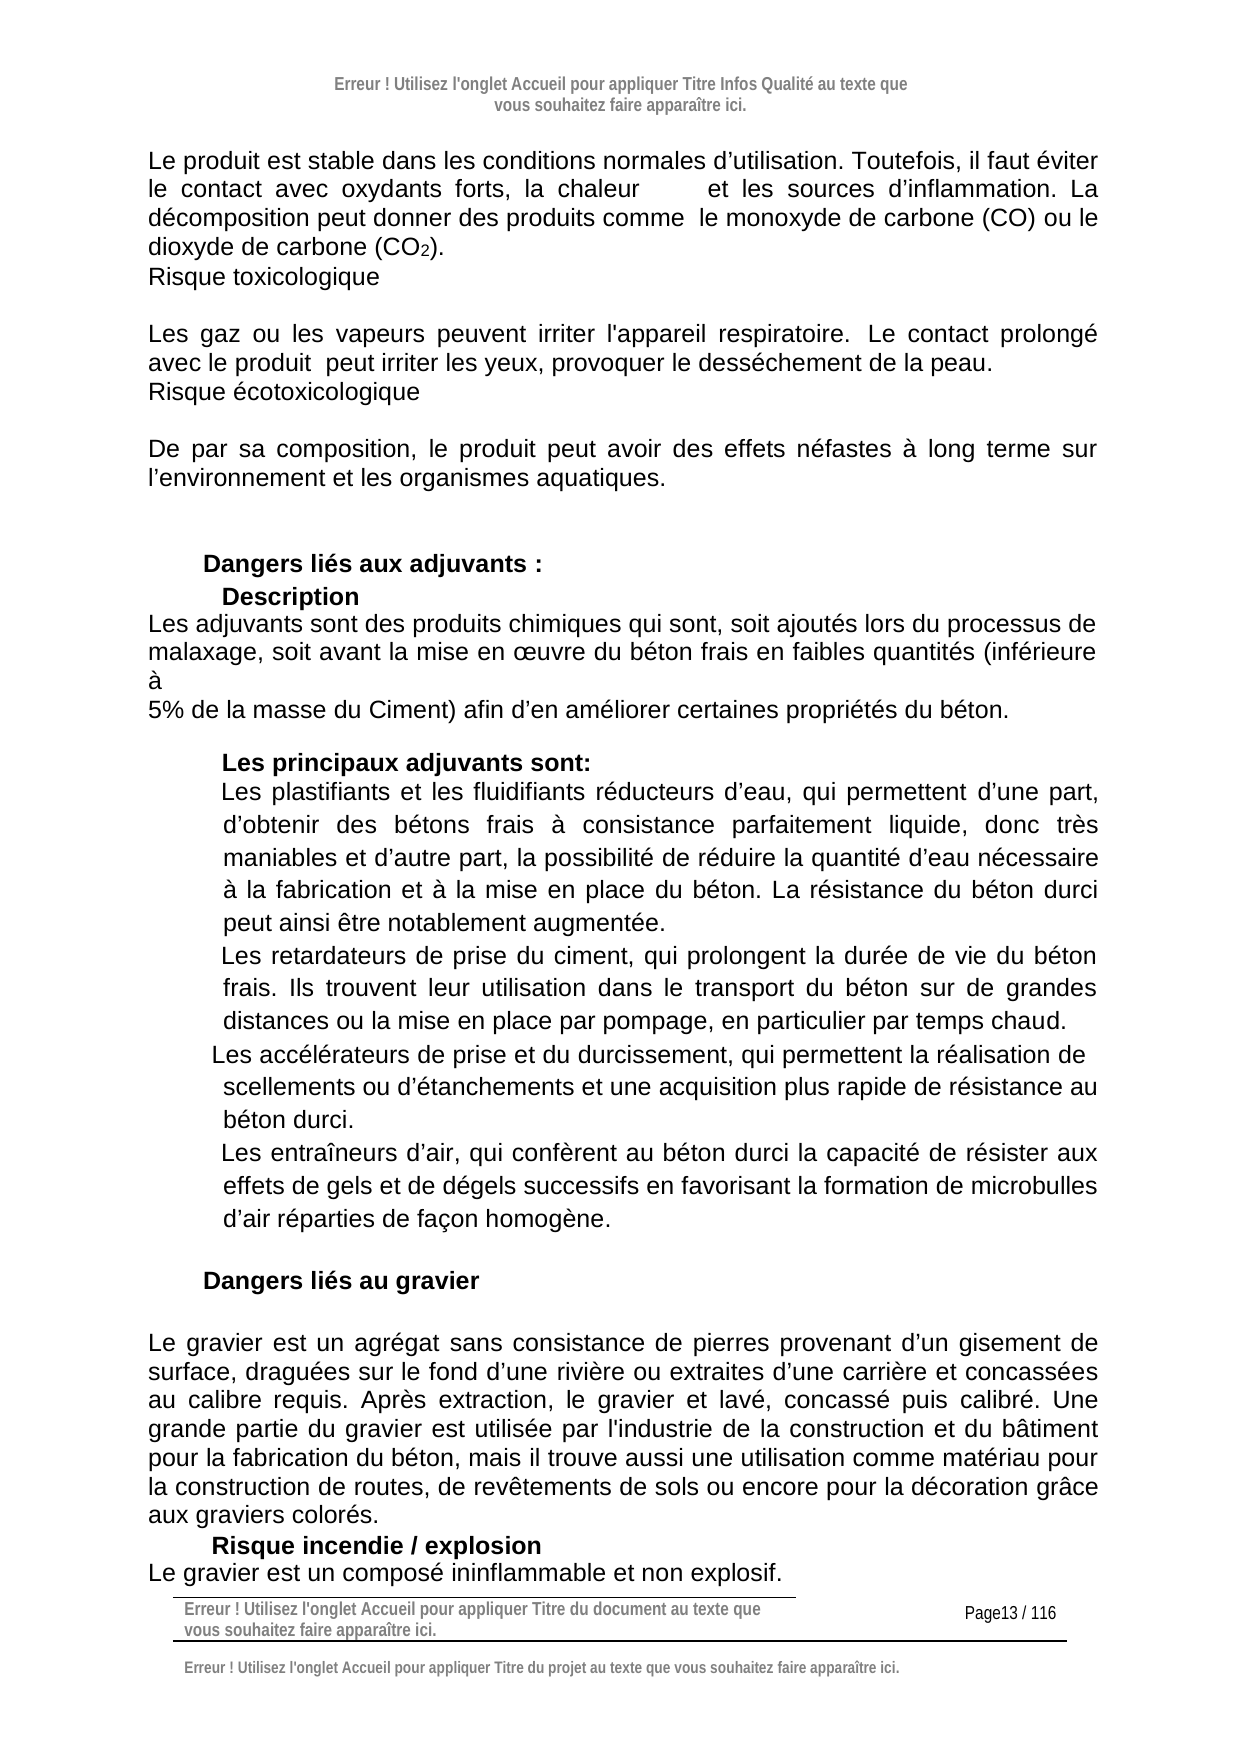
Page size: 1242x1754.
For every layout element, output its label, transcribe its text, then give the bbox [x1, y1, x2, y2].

text De par sa composition, le produit peut avoir des effets néfastes à long terme sur [148, 434, 1098, 463]
text Les retardateurs de prise du ciment, qui prolongent la durée de vie du béton frais. Ils trouvent leur utilisation dans le transport du béton sur de grandes distances ou la mise en place par pompage, en particulier par temps chaud. [185, 941, 1098, 1035]
text Les adjuvants sont des produits chimiques qui sont, soit ajoutés lors du processus de [148, 614, 1097, 637]
text Dangers liés aux adjuvants : Description [185, 549, 566, 610]
text l’environnement et les organismes aquatiques. [148, 463, 668, 492]
text Dangers liés au gravier [185, 1266, 1106, 1294]
text Les plastifiants et les fluidifiants réducteurs d’eau, qui permettent d’une part, d’obtenir des bétons frais à consistance parfaitement liquide, donc très maniables et d’autre part, la possibilité de réduire la quantité d’eau nécessaire à la fabrication et à la mise en place du béton. La résistance du béton durci peut ainsi être notablement augmentée. [185, 777, 1099, 937]
text Le gravier est un agrégat sans consistance de pierres provenant d’un gisement de surface, draguées sur le fond d’une rivière ou extraites d’une carrière et concassées au calibre requis. Après extraction, le gravier et lavé, concassé puis calibré. Une grande partie du gravier est utilisée par l'industrie de la construction et du bâtiment pour la fabrication du béton, mais il trouve aussi une utilisation comme matériau pour la construction de routes, de revêtements de sols ou encore pour la décoration grâce aux graviers colorés. [148, 1328, 1099, 1529]
text Le gravier est un composé ininflammable et non explosif. [148, 1560, 784, 1587]
text Les accélérateurs de prise et du durcissement, qui permettent la réalisation de [185, 1039, 1106, 1068]
text Risque toxicologique [148, 262, 383, 291]
text Page13 / 116 [964, 1602, 1106, 1624]
text Le produit est stable dans les conditions normales d’utilisation. Toutefois, il faut éviter le contact avec oxydants forts, la chaleur et les sources d’inflammation. La décomposition peut donner des produits comme le monoxyde de carbone (CO) ou le dioxyde de carbone (CO2). [148, 146, 1098, 262]
text 5% de la masse du Ciment) afin d’en améliorer certaines propriétés du béton. [148, 695, 1010, 723]
text malaxage, soit avant la mise en œuvre du béton frais en faibles quantités (inférieure à [148, 637, 1097, 695]
text Les principaux adjuvants sont: [222, 748, 1106, 777]
text béton durci. [223, 1105, 1106, 1134]
text Les entraîneurs d’air, qui confèrent au béton durci la capacité de résister aux effets de gels et de dégels successifs en favorisant la formation de microbulles d’air réparties de façon homogène. [185, 1138, 1098, 1233]
text Risque incendie / explosion [185, 1531, 778, 1560]
text Erreur ! Utilisez l'onglet Accueil pour appliquer Titre du document au texte que vous souhaitez faire apparaître ici. [184, 1597, 762, 1641]
text Les gaz ou les vapeurs peuvent irriter l'appareil respiratoire. Le contact prolongé avec le produit peut irriter les yeux, provoquer le desséchement de la peau. [148, 319, 1098, 377]
text Risque écotoxicologique [148, 377, 424, 406]
text scellements ou d’étanchements et une acquisition plus rapide de résistance au [223, 1072, 1106, 1101]
